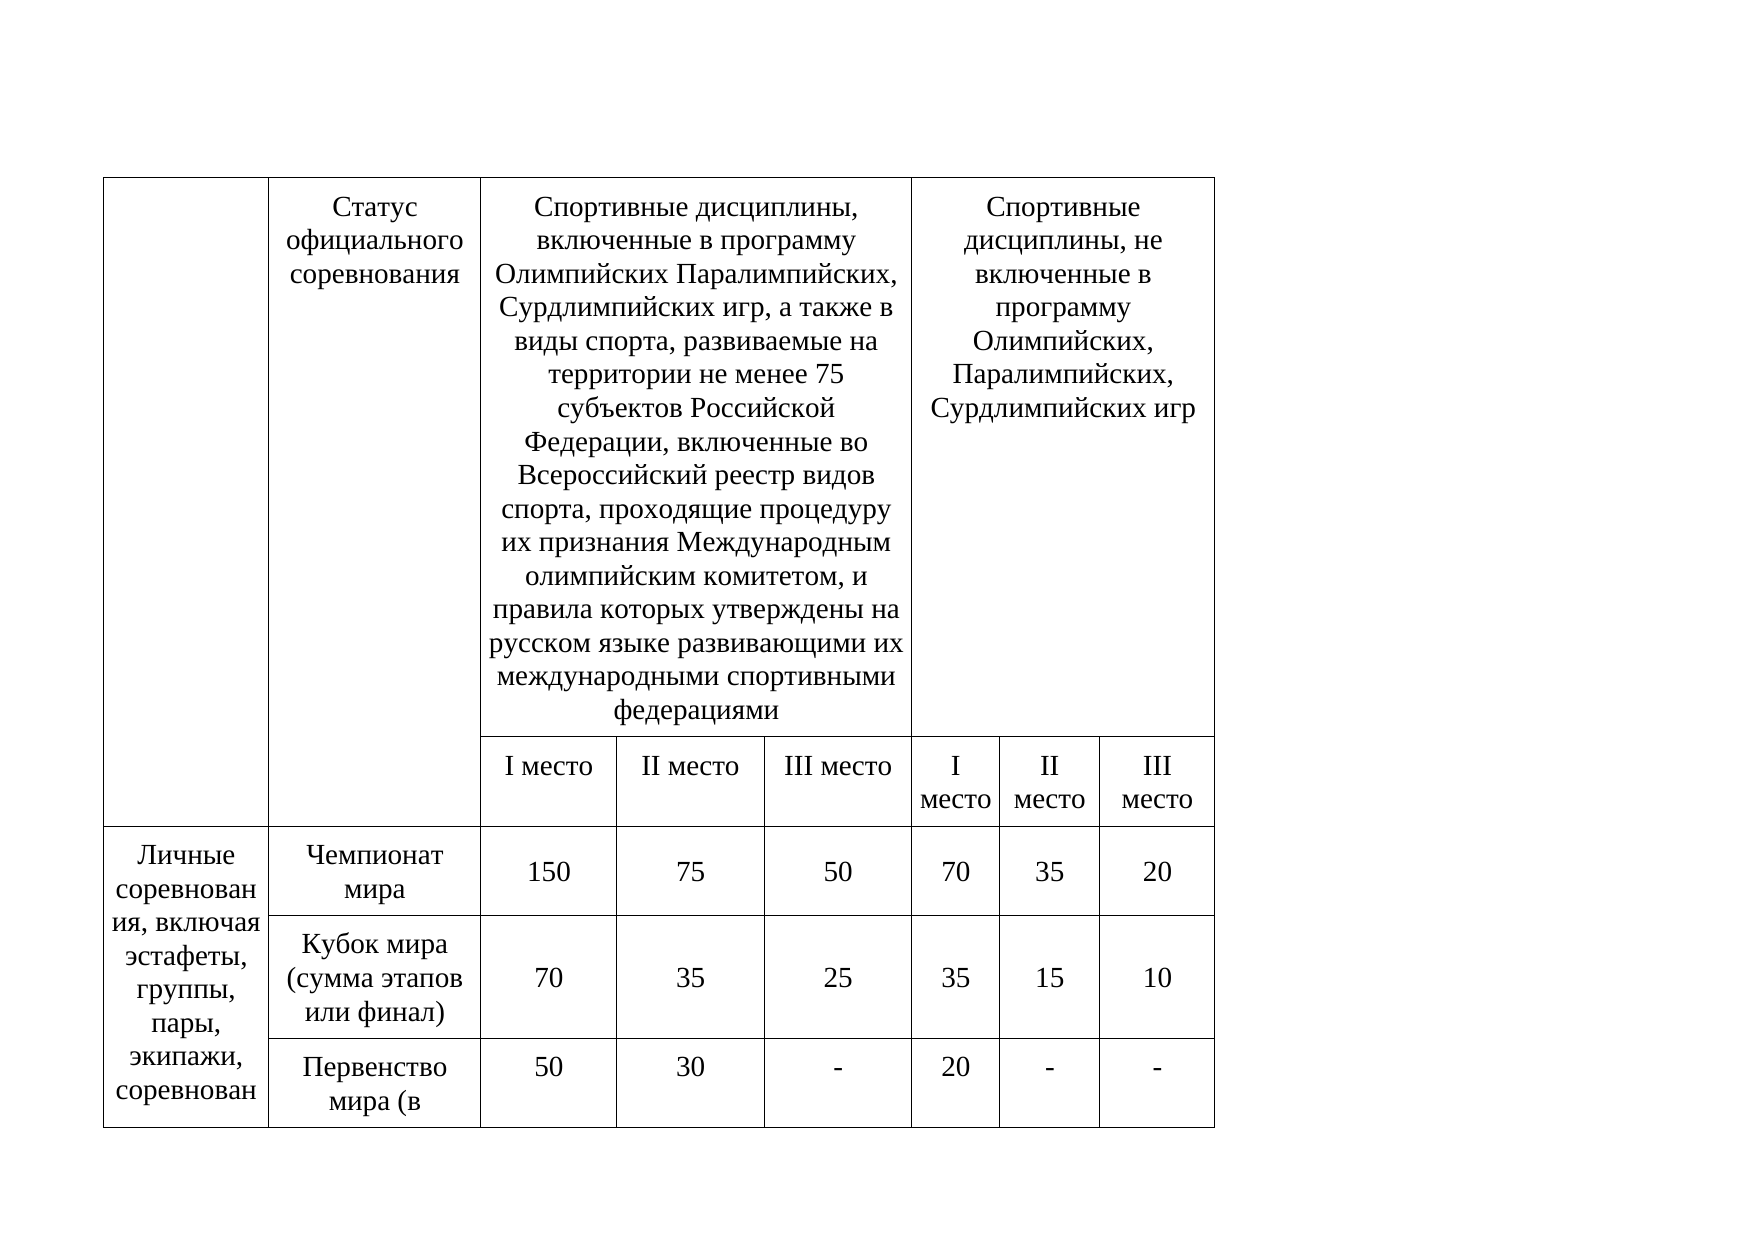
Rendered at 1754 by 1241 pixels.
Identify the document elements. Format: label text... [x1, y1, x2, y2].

table_cell Кубок мира (сумма этапов или финал) [269, 916, 480, 1038]
table_cell 150 [481, 827, 616, 915]
table_cell - [765, 1039, 911, 1127]
table_header Статус официального соревнования [269, 178, 480, 826]
table_cell 20 [912, 1039, 999, 1127]
table_cell - [1000, 1039, 1099, 1127]
table_cell III место [1100, 737, 1214, 826]
table_cell III место [765, 737, 911, 826]
table_cell II место [617, 737, 764, 826]
table_header [104, 178, 268, 826]
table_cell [269, 1039, 480, 1127]
table_cell I место [912, 737, 999, 826]
table_cell 50 [765, 827, 911, 915]
table_cell 35 [912, 916, 999, 1038]
table_cell 35 [1000, 827, 1099, 915]
table_cell - [1100, 1039, 1214, 1127]
table_cell I место [481, 737, 616, 826]
table_header Спортивные дисциплины, не включенные в программу Олимпийских, Паралимпийских, Сурдлимпийских игр [912, 178, 1214, 736]
table_cell 75 [617, 827, 764, 915]
table_cell Личные соревнования, включая эстафеты, группы, пары, экипажи, соревнования в командных игровых видах спорта [104, 827, 268, 1127]
table_cell 10 [1100, 916, 1214, 1038]
table_cell 15 [1000, 916, 1099, 1038]
table_cell 50 [481, 1039, 616, 1127]
table_cell 20 [1100, 827, 1214, 915]
table_cell 30 [617, 1039, 764, 1127]
table_cell 70 [912, 827, 999, 915]
table_cell 35 [617, 916, 764, 1038]
table_header Спортивные дисциплины, включенные в программу Олимпийских Паралимпийских, Сурдлимпийских игр, а также в виды спорта, развиваемые на территории не менее 75 субъектов Российской Федерации, включенные во Всероссийский реестр видов спорта, проходящие процедуру их признания Международным олимпийским комитетом, и правила которых утверждены на русском языке развивающими их международными спортивными федерациями [481, 178, 911, 736]
table_cell 70 [481, 916, 616, 1038]
table_cell 25 [765, 916, 911, 1038]
table_cell II место [1000, 737, 1099, 826]
table_cell Чемпионат мира [269, 827, 480, 915]
